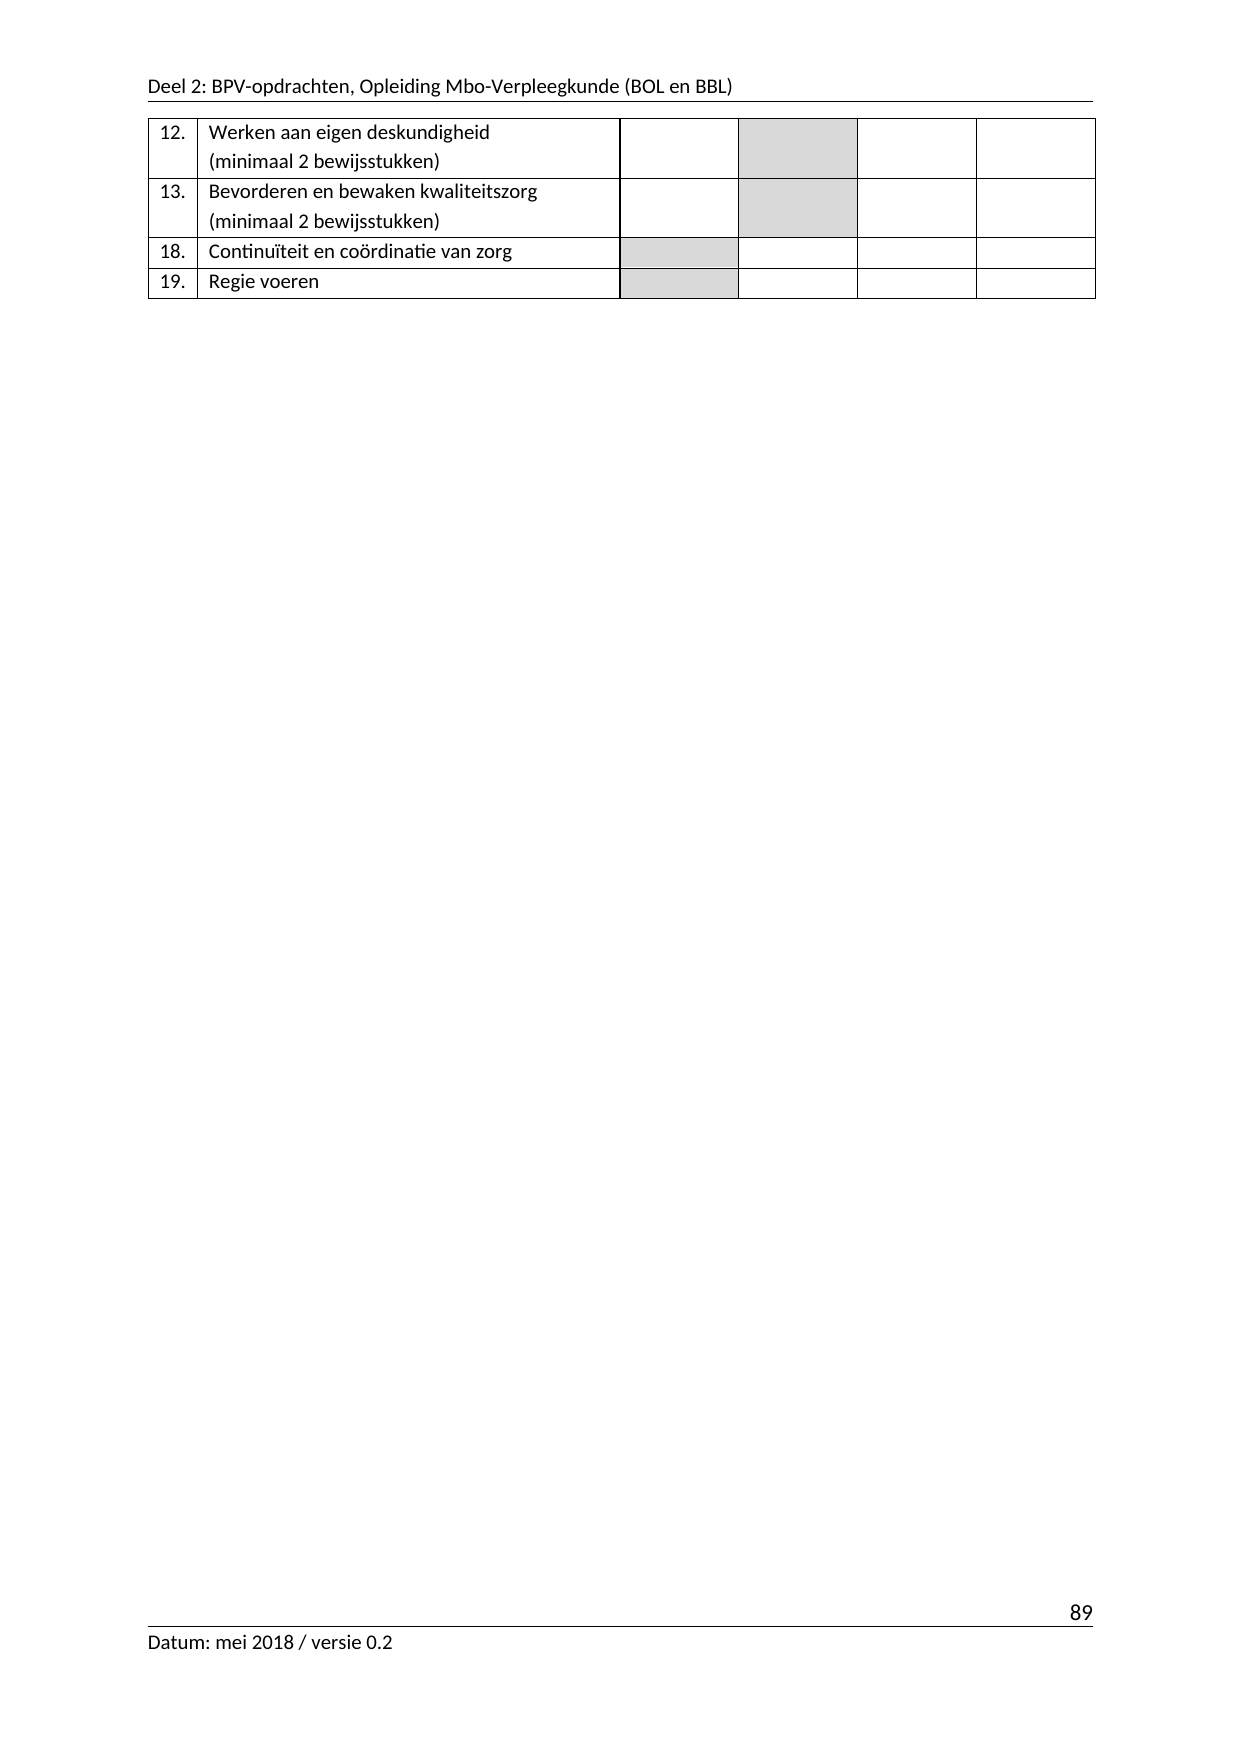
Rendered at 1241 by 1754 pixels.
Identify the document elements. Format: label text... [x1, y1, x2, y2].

table_cell [621, 269, 738, 298]
table_cell [977, 119, 1095, 178]
table_cell [739, 179, 857, 237]
table_cell [977, 179, 1095, 237]
table_cell [858, 179, 976, 237]
table_cell 18. [149, 238, 197, 267]
table_cell Werken aan eigen deskundigheid (minimaal 2 bewijsstukken) [198, 119, 619, 178]
table_cell [858, 269, 976, 298]
table_cell Regie voeren [198, 269, 619, 298]
table_cell [621, 179, 738, 237]
table_cell [739, 119, 857, 178]
table_cell [621, 238, 738, 267]
table_cell 12. [149, 119, 197, 178]
table_cell Continuïteit en coördinatie van zorg [198, 238, 619, 267]
table_cell [977, 238, 1095, 267]
table_cell [739, 269, 857, 298]
table_cell 13. [149, 179, 197, 237]
table_cell 19. [149, 269, 197, 298]
table_cell Bevorderen en bewaken kwaliteitszorg (minimaal 2 bewijsstukken) [198, 179, 619, 237]
table_cell [977, 269, 1095, 298]
table_cell [858, 119, 976, 178]
table_cell [858, 238, 976, 267]
table_cell [739, 238, 857, 267]
table_cell [621, 119, 738, 178]
